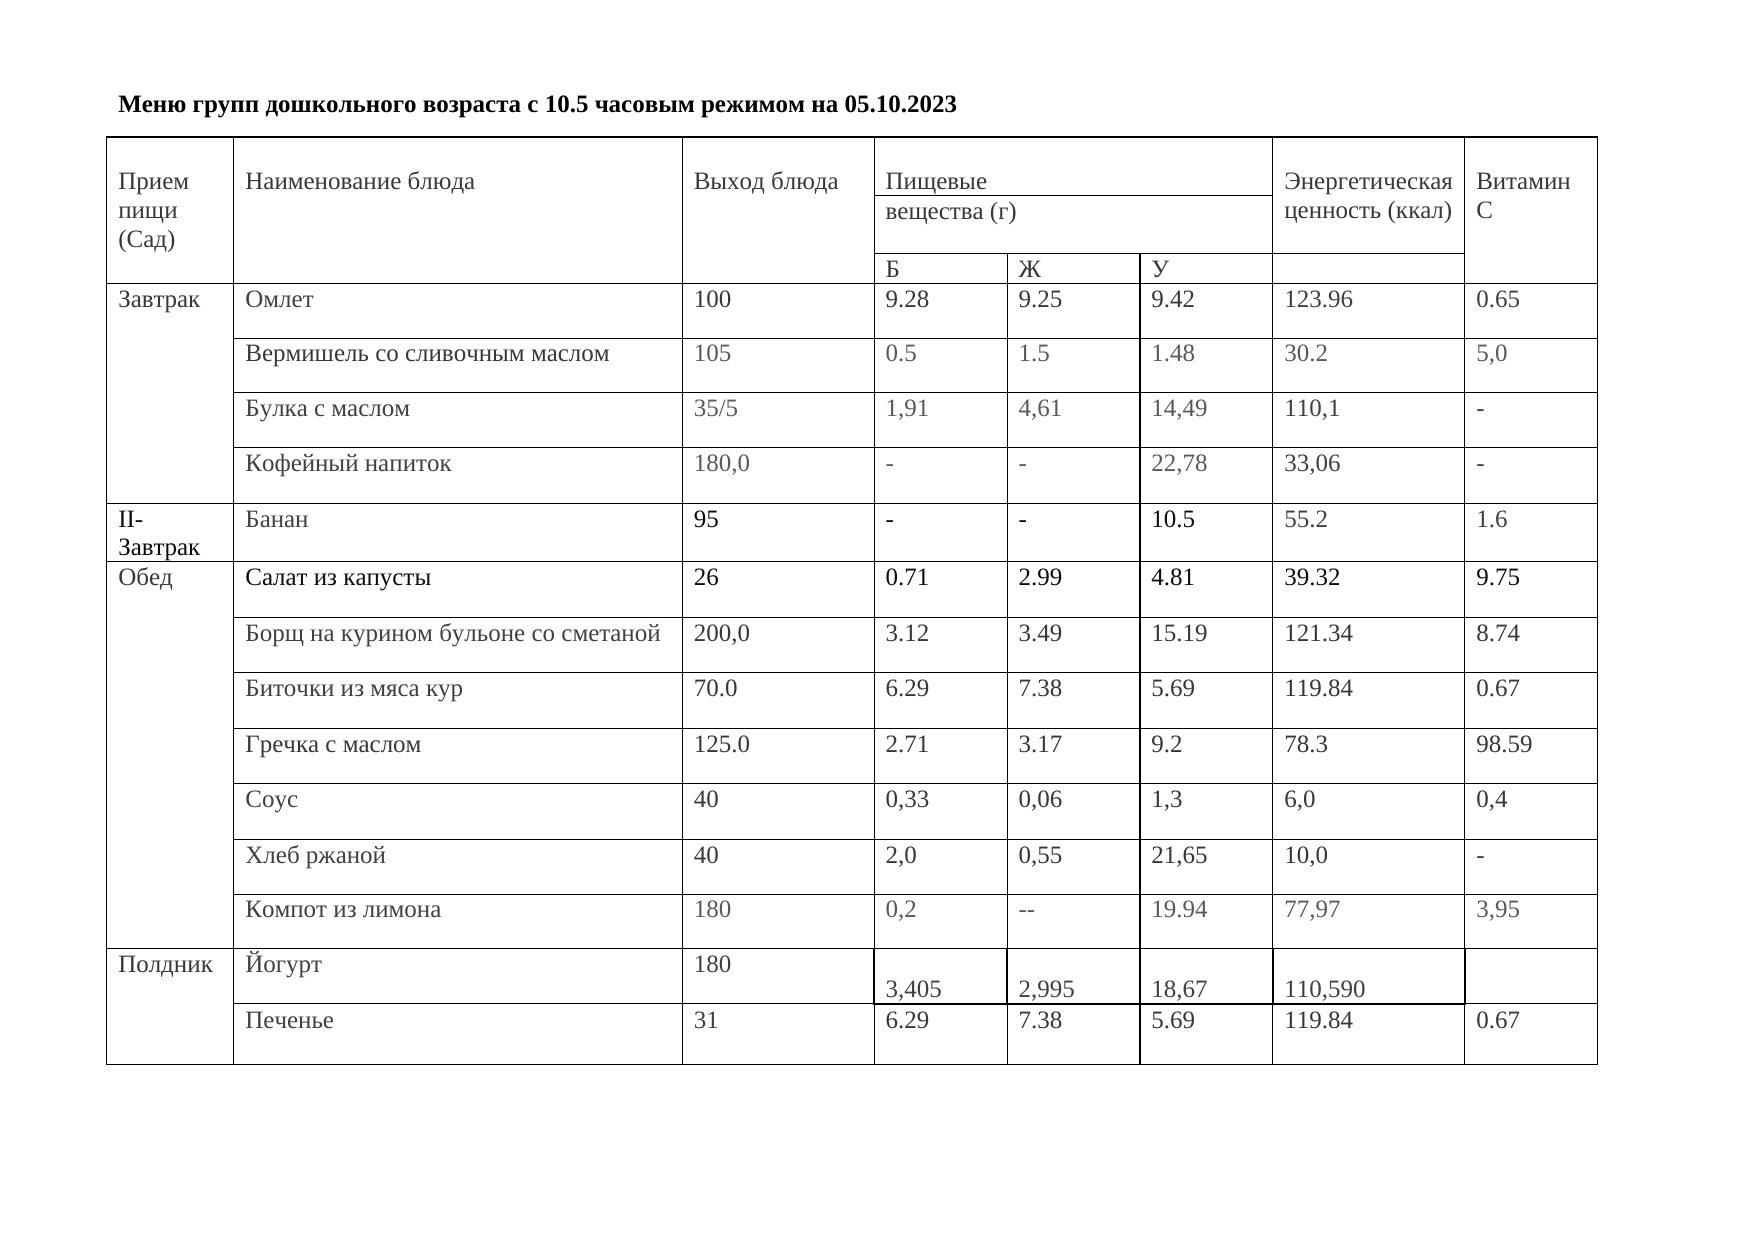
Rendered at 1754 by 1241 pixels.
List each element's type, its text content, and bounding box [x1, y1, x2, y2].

table_cell 30.2 [1273, 339, 1464, 392]
table_cell 7.38 [1008, 1005, 1139, 1064]
table_cell [1466, 949, 1597, 1003]
table_cell Б [875, 254, 1007, 283]
table_cell 123.96 [1273, 284, 1464, 337]
table_cell 6.29 [875, 673, 1007, 728]
table_cell 77,97 [1273, 895, 1464, 948]
table_cell 15.19 [1141, 618, 1272, 672]
table_cell 21,65 [1141, 840, 1272, 893]
table_cell 9.42 [1141, 284, 1272, 337]
table_cell 0,4 [1465, 784, 1597, 839]
table_cell 2.71 [875, 729, 1007, 783]
table_cell 180 [683, 949, 873, 1003]
table_cell Хлеб ржаной [234, 840, 682, 893]
table_cell 1,91 [875, 393, 1007, 447]
table_cell Булка с маслом [234, 393, 682, 447]
table_cell 6,0 [1273, 784, 1464, 839]
table_cell 18,67 [1141, 949, 1272, 1003]
table_cell - [1465, 393, 1597, 447]
table_cell 3.17 [1008, 729, 1139, 783]
table_cell 9.25 [1008, 284, 1139, 337]
table_cell 1.5 [1008, 339, 1139, 392]
table_cell Банан [234, 504, 682, 561]
table_cell 119.84 [1273, 1005, 1464, 1064]
table_header Пищевые [875, 138, 1272, 195]
table_cell 1.48 [1141, 339, 1272, 392]
table_cell 4,61 [1008, 393, 1139, 447]
table_cell У [1141, 254, 1272, 283]
table_cell 5,0 [1465, 339, 1597, 392]
table_cell Обед [107, 562, 233, 948]
table_cell Ж [1008, 254, 1139, 283]
table_cell - [1008, 448, 1139, 503]
table_cell 200,0 [683, 618, 874, 672]
table_cell 4.81 [1141, 562, 1272, 617]
table_cell 110,1 [1273, 393, 1464, 447]
table_cell 3.49 [1008, 618, 1139, 672]
table_header Витамин С [1465, 138, 1597, 283]
table_cell 180,0 [683, 448, 874, 503]
table_cell 100 [683, 284, 874, 337]
table_cell 7.38 [1008, 673, 1139, 728]
table_cell 35/5 [683, 393, 874, 447]
table_cell Борщ на курином бульоне со сметаной [234, 618, 682, 672]
table_cell 9.28 [875, 284, 1007, 337]
table_cell 5.69 [1141, 1005, 1272, 1064]
table_cell Вермишель со сливочным маслом [234, 339, 682, 392]
table_cell 0.5 [875, 339, 1007, 392]
table_cell 1.6 [1465, 504, 1597, 561]
table_cell Йогурт [234, 949, 682, 1003]
table_header Выход блюда [683, 138, 874, 283]
table_cell - [875, 448, 1007, 503]
table_cell вещества (г) [875, 196, 1272, 253]
table_cell 3.12 [875, 618, 1007, 672]
table_cell - [875, 504, 1007, 561]
table_cell 0,55 [1008, 840, 1139, 893]
table_cell Компот из лимона [234, 895, 682, 948]
table_cell 0.67 [1465, 673, 1597, 728]
table_cell 9.75 [1465, 562, 1597, 617]
table_cell 121.34 [1273, 618, 1464, 672]
table_cell Салат из капусты [234, 562, 682, 617]
table_cell 40 [683, 840, 874, 893]
table_cell 3,95 [1465, 895, 1597, 948]
table_cell Кофейный напиток [234, 448, 682, 503]
table_cell II-Завтрак [107, 504, 233, 561]
table_cell 3,405 [875, 949, 1006, 1003]
table_cell 14,49 [1141, 393, 1272, 447]
table_cell 95 [683, 504, 874, 561]
table_cell Омлет [234, 284, 682, 337]
table_cell -- [1008, 895, 1139, 948]
table_cell 2,995 [1008, 949, 1139, 1003]
table_header Прием пищи (Сад) [107, 138, 233, 283]
table_cell 2,0 [875, 840, 1007, 893]
table_cell 9.2 [1141, 729, 1272, 783]
table_cell 6.29 [875, 1005, 1007, 1064]
table_cell - [1465, 840, 1597, 893]
table_cell Печенье [234, 1004, 682, 1064]
table_cell Гречка с маслом [234, 729, 682, 783]
table_cell 105 [683, 339, 874, 392]
table_cell [1273, 254, 1464, 283]
table_cell 0.67 [1465, 1004, 1597, 1064]
table_cell 180 [683, 895, 874, 948]
table_cell - [1008, 504, 1139, 561]
table_cell 55.2 [1273, 504, 1464, 561]
table_cell 19.94 [1141, 895, 1272, 948]
table_cell 110,590 [1274, 949, 1464, 1003]
table_cell 119.84 [1273, 673, 1464, 728]
table_cell Биточки из мяса кур [234, 673, 682, 728]
table_cell Соус [234, 784, 682, 839]
table_cell Завтрак [107, 284, 233, 503]
text Меню групп дошкольного возраста с 10.5 часовым режимом на 05.10.2023 [118, 89, 1636, 117]
table_cell 22,78 [1141, 448, 1272, 503]
table_cell 125.0 [683, 729, 874, 783]
table_cell 39.32 [1273, 562, 1464, 617]
table_cell 0,06 [1008, 784, 1139, 839]
table_cell 31 [683, 1004, 874, 1064]
table_cell 8.74 [1465, 618, 1597, 672]
table_cell 70.0 [683, 673, 874, 728]
table_cell 98.59 [1465, 729, 1597, 783]
table_cell 78.3 [1273, 729, 1464, 783]
table_cell 40 [683, 784, 874, 839]
table_cell 0.65 [1465, 284, 1597, 337]
table_cell 0,2 [875, 895, 1007, 948]
table_cell 0,33 [875, 784, 1007, 839]
table_cell 5.69 [1141, 673, 1272, 728]
table_header Энергетическая ценность (ккал) [1273, 138, 1464, 253]
table_header Наименование блюда [234, 138, 682, 283]
table_cell 1,3 [1141, 784, 1272, 839]
table_cell 33,06 [1273, 448, 1464, 503]
table_cell 26 [683, 562, 874, 617]
table_cell 10.5 [1141, 504, 1272, 561]
table_cell Полдник [107, 949, 233, 1064]
table_cell - [1465, 448, 1597, 503]
table_cell 0.71 [875, 562, 1007, 617]
table_cell 10,0 [1273, 840, 1464, 893]
table_cell 2.99 [1008, 562, 1139, 617]
